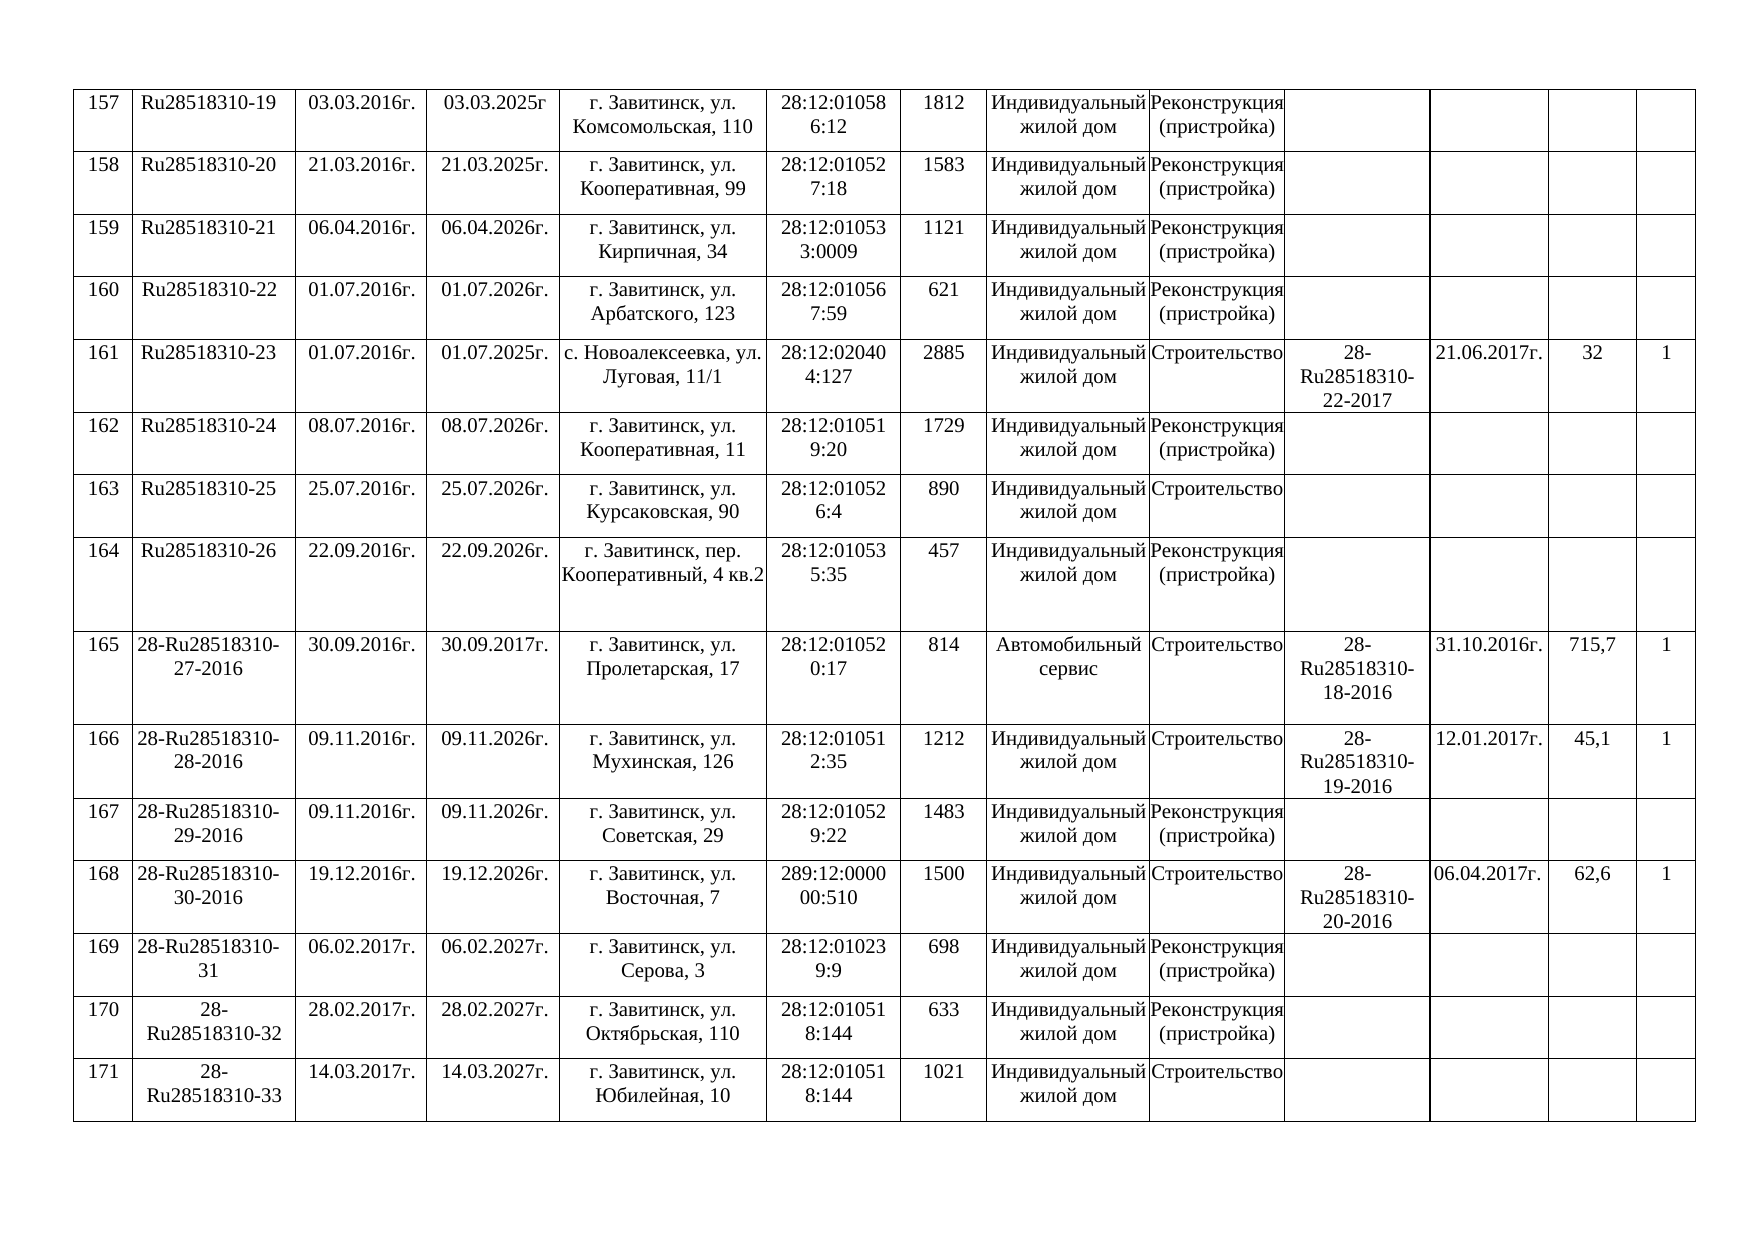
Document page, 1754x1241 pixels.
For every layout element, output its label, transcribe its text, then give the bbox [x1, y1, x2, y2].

table_cell 28-Ru28518310-19-2016 [1285, 725, 1429, 798]
table_cell г. Завитинск, ул. Пролетарская, 17 [560, 632, 766, 724]
table_cell 22.09.2016г. [296, 538, 426, 631]
table_cell 09.11.2016г. [296, 725, 426, 798]
table_cell 28:12:010533:0009 [767, 215, 900, 276]
table_cell 03.03.2016г. [296, 90, 426, 151]
table_cell 14.03.2017г. [296, 1059, 426, 1121]
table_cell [987, 90, 1149, 151]
table_cell 28:12:010520:17 [767, 632, 900, 724]
table_cell Строительство [1150, 340, 1284, 412]
table_cell 1583 [901, 152, 986, 214]
table_cell [1431, 1059, 1548, 1121]
table_cell 08.07.2016г. [296, 413, 426, 474]
table_cell Индивидуальный жилой дом [987, 152, 1149, 214]
table_cell [1431, 799, 1548, 860]
table_cell 160 [74, 277, 132, 339]
table_cell 164 [74, 538, 132, 631]
table_cell [1549, 215, 1636, 276]
table_cell 2885 [901, 340, 986, 412]
table_cell 457 [901, 538, 986, 631]
table_cell [1549, 997, 1636, 1058]
table_cell [1549, 538, 1636, 631]
table_cell 1212 [901, 725, 986, 798]
table_cell Ru28518310-24 [133, 413, 295, 474]
table_cell Реконструкция (пристройка) [1150, 934, 1284, 996]
table_cell 25.07.2016г. [296, 475, 426, 537]
table_cell [1549, 413, 1636, 474]
table_cell 28:12:020404:127 [767, 340, 900, 412]
table_cell 890 [901, 475, 986, 537]
table_cell 31.10.2016г. [1431, 632, 1548, 724]
table_cell 28:12:010529:22 [767, 799, 900, 860]
table_cell [1637, 1059, 1695, 1121]
table_cell [1549, 277, 1636, 339]
table_cell 1500 [901, 861, 986, 933]
table_cell Индивидуальный жилой дом [987, 934, 1149, 996]
table_cell [1285, 1059, 1429, 1121]
table_cell 28:12:010526:4 [767, 475, 900, 537]
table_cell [987, 1059, 1149, 1121]
table_cell 28-Ru28518310-27-2016 [133, 632, 295, 724]
table_cell Ru28518310-26 [133, 538, 295, 631]
table_cell 28-Ru28518310-33 [133, 1059, 295, 1121]
table_cell Строительство [1150, 1059, 1284, 1121]
table_cell [1285, 413, 1429, 474]
table_cell [1431, 277, 1548, 339]
table_cell 715,7 [1549, 632, 1636, 724]
table_cell Строительство [1150, 725, 1284, 798]
table_cell Индивидуальный жилой дом [987, 277, 1149, 339]
table_cell 289:12:000000:510 [767, 861, 900, 933]
table_cell [1637, 90, 1695, 151]
table_cell г. Завитинск, ул. Комсомольская, 110 [560, 90, 766, 151]
table_cell 28:12:010239:9 [767, 934, 900, 996]
table_cell Реконструкция (пристройка) [1150, 997, 1284, 1058]
table_cell 28:12:010567:59 [767, 277, 900, 339]
table_cell Ru28518310-20 [133, 152, 295, 214]
table_cell 28-Ru28518310-31 [133, 934, 295, 996]
table_cell 30.09.2017г. [427, 632, 559, 724]
table_cell Ru28518310-22 [133, 277, 295, 339]
table_cell 814 [901, 632, 986, 724]
table_cell [1285, 215, 1429, 276]
table_cell Индивидуальный жилой дом [987, 799, 1149, 860]
table_cell Индивидуальный жилой дом [987, 475, 1149, 537]
table_cell г. Завитинск, ул. Октябрьская, 110 [560, 997, 766, 1058]
table_cell 12.01.2017г. [1431, 725, 1548, 798]
table_cell Реконструкция (пристройка) [1150, 215, 1284, 276]
table_cell 161 [74, 340, 132, 412]
table_cell 19.12.2016г. [296, 861, 426, 933]
table_cell 09.11.2026г. [427, 799, 559, 860]
table_cell Строительство [1150, 861, 1284, 933]
table_cell г. Завитинск, ул. Советская, 29 [560, 799, 766, 860]
table_cell Реконструкция (пристройка) [1150, 277, 1284, 339]
table_cell 1021 [901, 1059, 986, 1121]
table_cell 08.07.2026г. [427, 413, 559, 474]
table_cell 03.03.2025г [427, 90, 559, 151]
table_cell [1431, 152, 1548, 214]
table_cell Ru28518310-21 [133, 215, 295, 276]
table_cell 1121 [901, 215, 986, 276]
table_cell [1285, 538, 1429, 631]
table_cell [1285, 90, 1429, 151]
table_cell 28:12:010518:144 [767, 1059, 900, 1121]
table_cell [1285, 997, 1429, 1058]
table_cell Реконструкция (пристройка) [1150, 799, 1284, 860]
table_cell г. Завитинск, ул. Кооперативная, 11 [560, 413, 766, 474]
table_cell г. Завитинск, ул. Восточная, 7 [560, 861, 766, 933]
table_cell 28-Ru28518310-29-2016 [133, 799, 295, 860]
table_cell [1549, 799, 1636, 860]
table_cell Реконструкция (пристройка) [1150, 538, 1284, 631]
table_cell [1285, 934, 1429, 996]
table_cell Строительство [1150, 475, 1284, 537]
table_cell 06.04.2017г. [1431, 861, 1548, 933]
table_cell 22.09.2026г. [427, 538, 559, 631]
table_cell 1483 [901, 799, 986, 860]
table_cell [1549, 934, 1636, 996]
table_cell 28:12:010586:12 [767, 90, 900, 151]
table_cell 28-Ru28518310-30-2016 [133, 861, 295, 933]
table_cell 45,1 [1549, 725, 1636, 798]
table_cell 14.03.2027г. [427, 1059, 559, 1121]
table_cell [1285, 277, 1429, 339]
table_cell г. Завитинск, ул. Курсаковская, 90 [560, 475, 766, 537]
table_cell [1431, 413, 1548, 474]
table_cell 06.04.2026г. [427, 215, 559, 276]
table_cell Реконструкция (пристройка) [1150, 152, 1284, 214]
table_cell 165 [74, 632, 132, 724]
table_cell Индивидуальный жилой дом [987, 997, 1149, 1058]
table_cell [1637, 277, 1695, 339]
table_cell [1549, 90, 1636, 151]
table_cell 28-Ru28518310-22-2017 [1285, 340, 1429, 412]
table_cell 01.07.2016г. [296, 340, 426, 412]
table_cell [1637, 475, 1695, 537]
table_cell 1 [1637, 861, 1695, 933]
table_cell 28.02.2027г. [427, 997, 559, 1058]
table_cell 621 [901, 277, 986, 339]
table_cell [1285, 475, 1429, 537]
table_cell Ru28518310-23 [133, 340, 295, 412]
table_cell 28:12:010527:18 [767, 152, 900, 214]
table_cell Индивидуальный жилой дом [987, 215, 1149, 276]
table_cell [1549, 1059, 1636, 1121]
table_cell Ru28518310-25 [133, 475, 295, 537]
table_cell 169 [74, 934, 132, 996]
table_cell Индивидуальный жилой дом [987, 413, 1149, 474]
table_cell [1431, 215, 1548, 276]
table_cell г. Завитинск, ул. Кирпичная, 34 [560, 215, 766, 276]
table_cell [1285, 152, 1429, 214]
table_cell 06.04.2016г. [296, 215, 426, 276]
table_cell Индивидуальный жилой дом [987, 340, 1149, 412]
table_cell 32 [1549, 340, 1636, 412]
table_cell [1637, 799, 1695, 860]
table_cell Индивидуальный жилой дом [987, 861, 1149, 933]
table_cell [1549, 152, 1636, 214]
table_cell 1812 [901, 90, 986, 151]
table_cell 170 [74, 997, 132, 1058]
table_cell 09.11.2026г. [427, 725, 559, 798]
table_cell [1637, 413, 1695, 474]
table_cell 28:12:010512:35 [767, 725, 900, 798]
table_cell г. Завитинск, ул. Арбатского, 123 [560, 277, 766, 339]
table_cell 698 [901, 934, 986, 996]
table_cell г. Завитинск, пер. Кооперативный, 4 кв.2 [560, 538, 766, 631]
table_cell 28:12:010518:144 [767, 997, 900, 1058]
table_cell [1285, 799, 1429, 860]
table_cell 158 [74, 152, 132, 214]
table_cell [1431, 538, 1548, 631]
table_cell 1 [1637, 725, 1695, 798]
table_cell [1431, 997, 1548, 1058]
table_cell Автомобильный сервис [987, 632, 1149, 724]
table_cell [1637, 538, 1695, 631]
table_cell 19.12.2026г. [427, 861, 559, 933]
table_cell 167 [74, 799, 132, 860]
table_cell [1431, 475, 1548, 537]
table_cell [1637, 152, 1695, 214]
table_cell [1150, 90, 1284, 151]
table_cell [1431, 934, 1548, 996]
table_cell 21.06.2017г. [1431, 340, 1548, 412]
table_cell Реконструкция (пристройка) [1150, 413, 1284, 474]
table_cell г. Завитинск, ул. Кооперативная, 99 [560, 152, 766, 214]
table_cell 163 [74, 475, 132, 537]
table_cell г. Завитинск, ул. Серова, 3 [560, 934, 766, 996]
table_cell 28.02.2017г. [296, 997, 426, 1058]
table_cell [1637, 997, 1695, 1058]
table_cell Индивидуальный жилой дом [987, 725, 1149, 798]
table_cell 62,6 [1549, 861, 1636, 933]
table_cell 01.07.2026г. [427, 277, 559, 339]
table_cell 162 [74, 413, 132, 474]
table_cell [1637, 215, 1695, 276]
table_cell 30.09.2016г. [296, 632, 426, 724]
table_cell 21.03.2025г. [427, 152, 559, 214]
table_cell 28-Ru28518310-18-2016 [1285, 632, 1429, 724]
table_cell [1637, 934, 1695, 996]
table_cell 25.07.2026г. [427, 475, 559, 537]
table_cell 09.11.2016г. [296, 799, 426, 860]
table_cell 633 [901, 997, 986, 1058]
table_cell 06.02.2017г. [296, 934, 426, 996]
table_cell 166 [74, 725, 132, 798]
table_cell 1 [1637, 632, 1695, 724]
table_cell с. Новоалексеевка, ул. Луговая, 11/1 [560, 340, 766, 412]
table_cell 21.03.2016г. [296, 152, 426, 214]
table_cell 28-Ru28518310-32 [133, 997, 295, 1058]
table_cell Строительство [1150, 632, 1284, 724]
table_cell г. Завитинск, ул. Юбилейная, 10 [560, 1059, 766, 1121]
table_cell 06.02.2027г. [427, 934, 559, 996]
table_cell 1729 [901, 413, 986, 474]
table_cell 157 [74, 90, 132, 151]
table_cell Ru28518310-19 [133, 90, 295, 151]
table_cell 28:12:010519:20 [767, 413, 900, 474]
table_cell [1431, 90, 1548, 151]
table_cell 01.07.2025г. [427, 340, 559, 412]
table_cell г. Завитинск, ул. Мухинская, 126 [560, 725, 766, 798]
table_cell 01.07.2016г. [296, 277, 426, 339]
table_cell 171 [74, 1059, 132, 1121]
table_cell Индивидуальный жилой дом [987, 538, 1149, 631]
table_cell [1549, 475, 1636, 537]
table_cell 168 [74, 861, 132, 933]
table_cell 159 [74, 215, 132, 276]
table_cell 28-Ru28518310-20-2016 [1285, 861, 1429, 933]
table_cell 28-Ru28518310-28-2016 [133, 725, 295, 798]
table_cell 1 [1637, 340, 1695, 412]
table_cell 28:12:010535:35 [767, 538, 900, 631]
